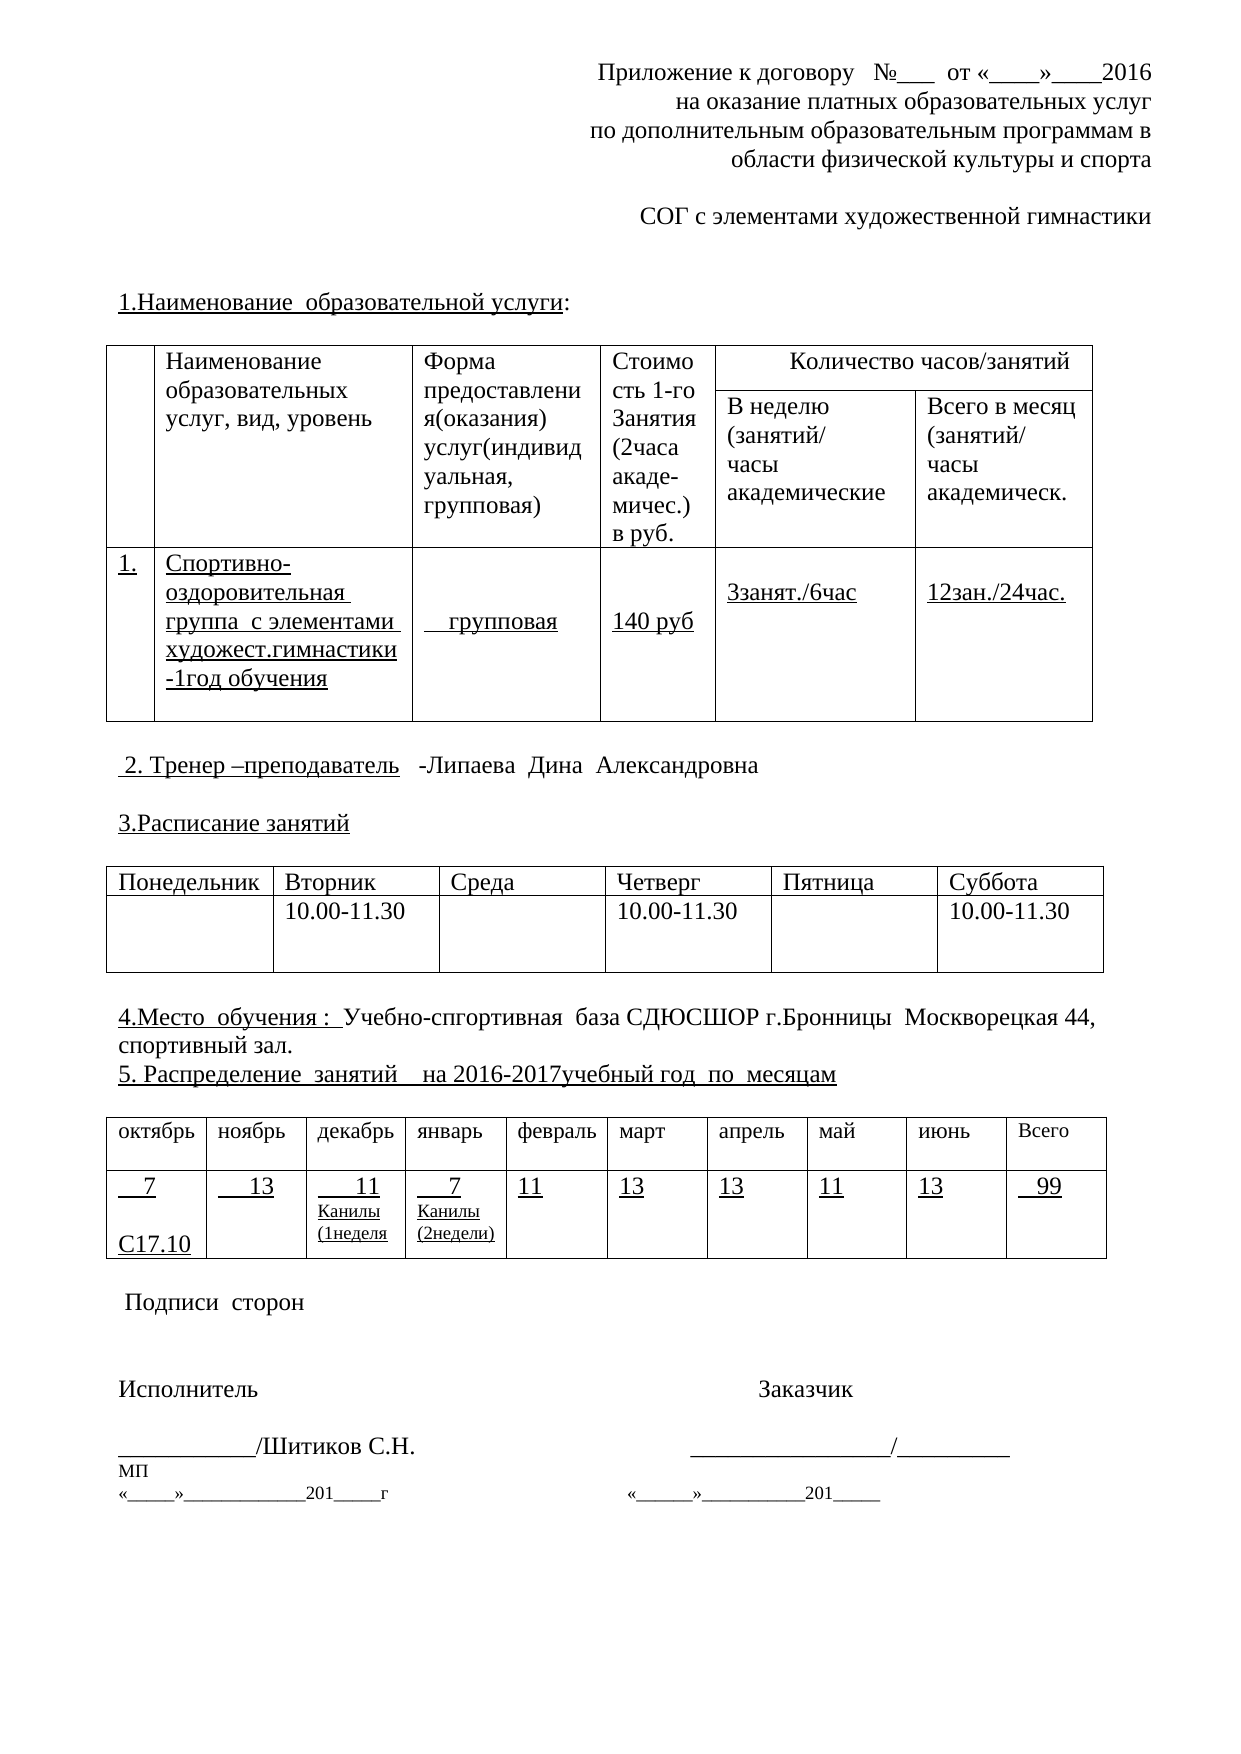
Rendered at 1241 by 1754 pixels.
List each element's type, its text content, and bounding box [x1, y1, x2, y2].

table_cell 140 руб [601, 548, 715, 721]
text 1.Наименование образовательной услуги: [118, 287, 1152, 316]
table_header Наименование образовательных услуг, вид, уровень [155, 346, 412, 547]
table_header Всего [1007, 1118, 1106, 1170]
table_header апрель [708, 1118, 807, 1170]
table_header Форма предоставления(оказания) услуг(индивидуальная, групповая) [413, 346, 600, 547]
table_cell 10.00-11.30 [938, 896, 1103, 972]
table_cell 13 [907, 1171, 1006, 1258]
text 5. Распределение занятий на 2016-2017учебный год по месяцам [118, 1059, 1152, 1088]
text 3.Расписание занятий [118, 808, 1152, 837]
text «_____»_____________201_____г «______»___________201_____ [118, 1482, 1152, 1503]
text 2. Тренер –преподаватель -Липаева Дина Александровна [118, 751, 1152, 779]
text СОГ с элементами художественной гимнастики [118, 201, 1152, 230]
text Подписи сторон [118, 1287, 1152, 1316]
table_cell 11 [507, 1171, 607, 1258]
table_header июнь [907, 1118, 1006, 1170]
table_cell 7 С17.10 [107, 1171, 206, 1258]
text по дополнительным образовательным программам в области физической культуры и спорта [118, 115, 1152, 172]
table_cell [107, 896, 273, 972]
table_cell 10.00-11.30 [606, 896, 771, 972]
table_header февраль [507, 1118, 607, 1170]
text 4.Место обучения : Учебно-спгортивная база СДЮСШОР г.Бронницы Москворецкая 44, спортивный зал. [118, 1002, 1152, 1059]
table_cell 3занят./6час [716, 548, 915, 721]
table_cell 11 Канилы (1неделя [307, 1171, 405, 1258]
table_header март [608, 1118, 707, 1170]
text МП [118, 1460, 1152, 1482]
table_header Понедельник [107, 867, 273, 895]
text Приложение к договору №___ от «____»____2016 [118, 57, 1152, 86]
table_header ноябрь [207, 1118, 306, 1170]
table_header Среда [440, 867, 605, 895]
table_cell В неделю (занятий/ часы академические [716, 391, 915, 547]
table_cell 13 [708, 1171, 807, 1258]
table_cell 10.00-11.30 [274, 896, 439, 972]
table_header Пятница [772, 867, 937, 895]
table_header Суббота [938, 867, 1103, 895]
table_header Количество часов/занятий [716, 346, 1092, 390]
table_cell 1. [107, 548, 154, 721]
text ___________/Шитиков С.Н. ________________/_________ [118, 1431, 1152, 1460]
table_cell Всего в месяц (занятий/ часы академическ. [916, 391, 1092, 547]
table_header Стоимость 1-го Занятия (2часа акаде- мичес.) в руб. [601, 346, 715, 547]
table_header май [808, 1118, 906, 1170]
table_cell 13 [608, 1171, 707, 1258]
table_header октябрь [107, 1118, 206, 1170]
text Исполнитель Заказчик [118, 1374, 1152, 1402]
table_header [107, 346, 154, 547]
table_cell 12зан./24час. [916, 548, 1092, 721]
table_cell 13 [207, 1171, 306, 1258]
table_header январь [406, 1118, 506, 1170]
table_cell Спортивно-оздоровительная группа с элементами художест.гимнастики -1год обучения [155, 548, 412, 721]
table_cell [440, 896, 605, 972]
table_cell 7 Канилы (2недели) [406, 1171, 506, 1258]
table_cell [772, 896, 937, 972]
table_header Четверг [606, 867, 771, 895]
table_cell групповая [413, 548, 600, 721]
table_cell 99 [1007, 1171, 1106, 1258]
text на оказание платных образовательных услуг [118, 86, 1152, 115]
table_cell 11 [808, 1171, 906, 1258]
table_header декабрь [307, 1118, 405, 1170]
table_header Вторник [274, 867, 439, 895]
